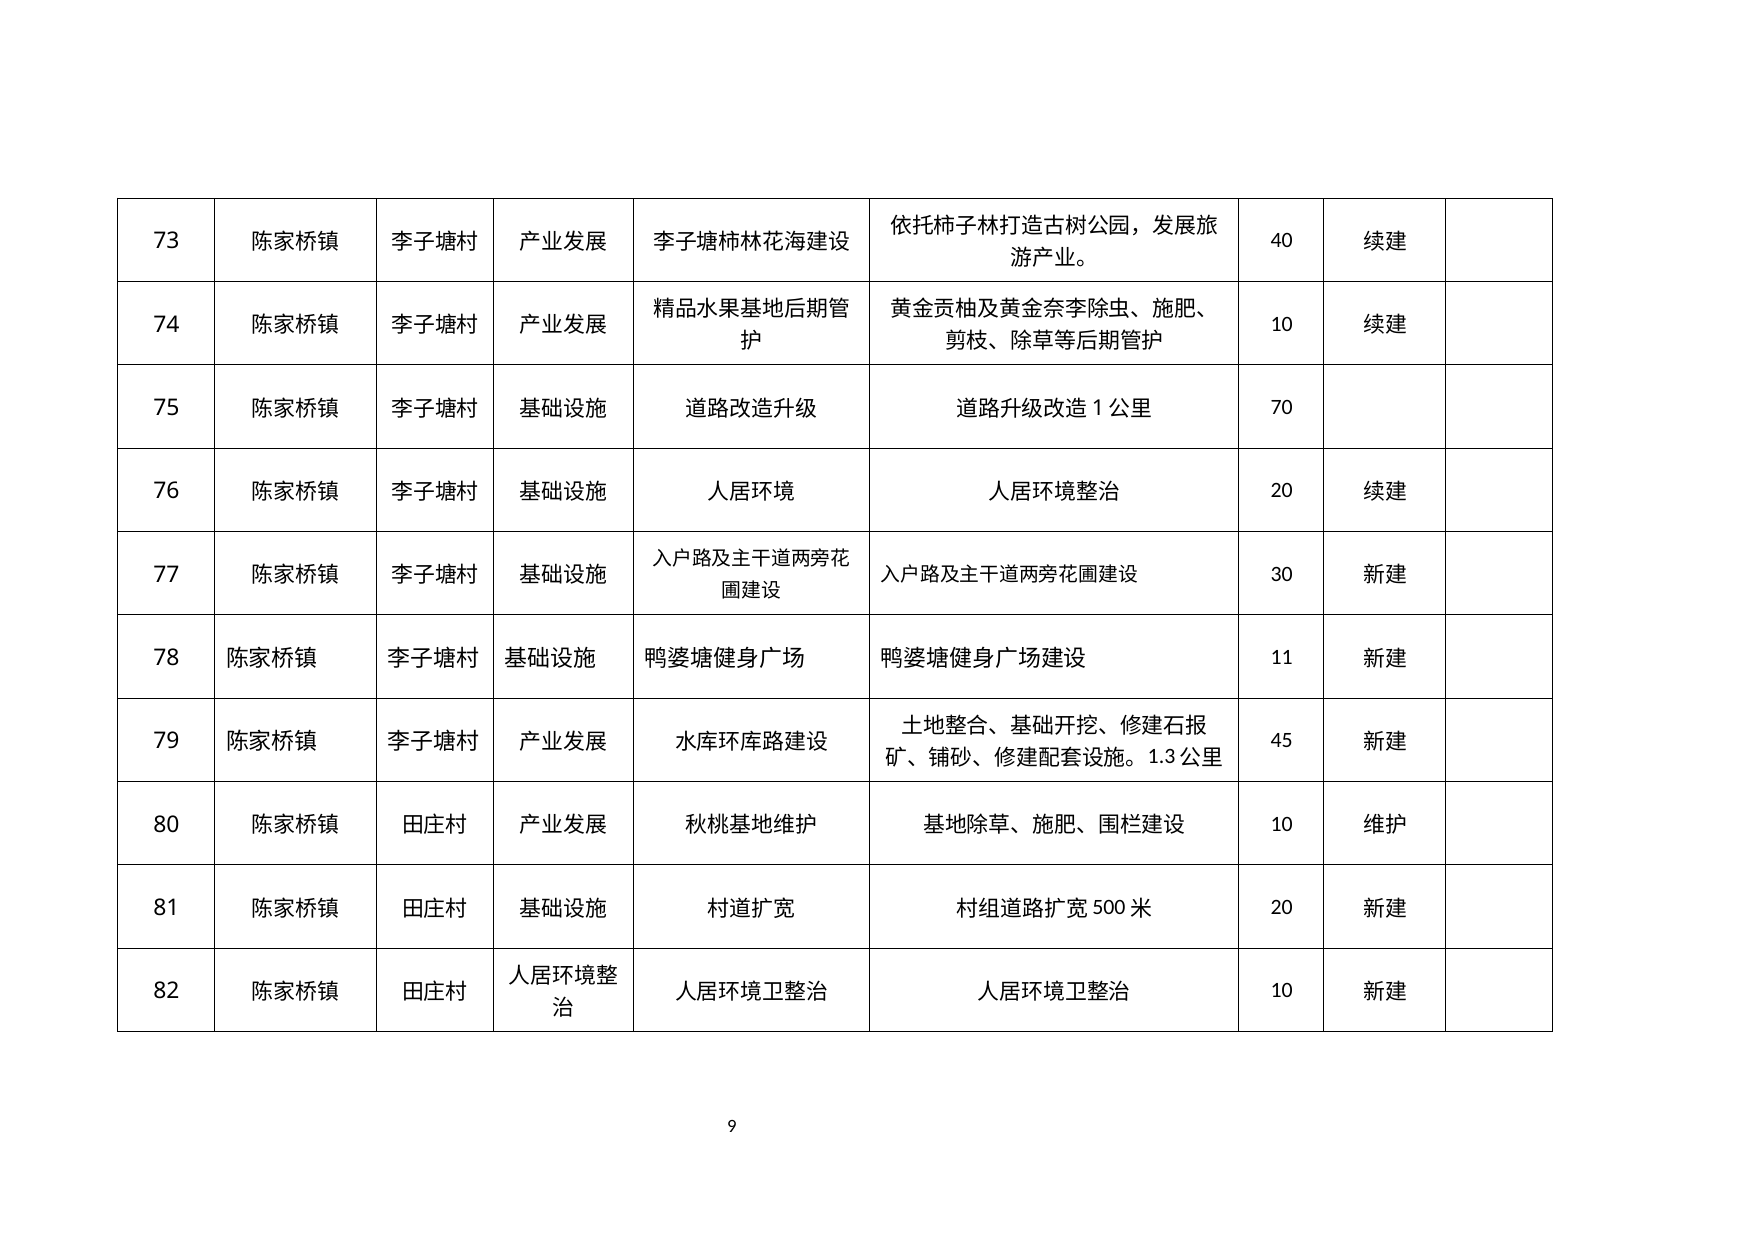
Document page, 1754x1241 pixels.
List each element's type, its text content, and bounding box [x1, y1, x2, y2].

table_cell 30 [1239, 532, 1323, 614]
table_cell 78 [118, 615, 214, 698]
table_cell 人居环境整治 [494, 949, 633, 1031]
table_cell 产业发展 [494, 199, 633, 281]
table_cell 李子塘村 [377, 449, 493, 531]
table_cell 入户路及主干道两旁花圃建设 [634, 532, 869, 614]
table_cell 基础设施 [494, 365, 633, 448]
table_cell 李子塘村 [377, 532, 493, 614]
table_cell [1446, 949, 1552, 1031]
table_cell 田庄村 [377, 949, 493, 1031]
table_cell 新建 [1324, 865, 1445, 948]
table_cell 李子塘村 [377, 282, 493, 364]
table_cell [1446, 782, 1552, 864]
table_cell 10 [1239, 949, 1323, 1031]
table_cell 人居环境卫整治 [870, 949, 1238, 1031]
table_cell 10 [1239, 282, 1323, 364]
table_cell 道路升级改造1公里 [870, 365, 1238, 448]
table_cell 续建 [1324, 282, 1445, 364]
table_cell 田庄村 [377, 782, 493, 864]
table_cell [1446, 699, 1552, 781]
table_cell 田庄村 [377, 865, 493, 948]
table_cell 基础设施 [494, 532, 633, 614]
table_cell 陈家桥镇 [215, 865, 376, 948]
table_cell 入户路及主干道两旁花圃建设 [870, 532, 1238, 614]
table_cell 40 [1239, 199, 1323, 281]
table_cell [1446, 615, 1552, 698]
table_cell 村道扩宽 [634, 865, 869, 948]
table_cell 村组道路扩宽500米 [870, 865, 1238, 948]
table_cell 76 [118, 449, 214, 531]
table_cell 陈家桥镇 [215, 199, 376, 281]
table_cell 土地整合、基础开挖、修建石报矿、铺砂、修建配套设施。1.3公里 [870, 699, 1238, 781]
table_cell [1446, 865, 1552, 948]
table_cell 70 [1239, 365, 1323, 448]
table_cell [1324, 365, 1445, 448]
table_cell 11 [1239, 615, 1323, 698]
table_cell 水库环库路建设 [634, 699, 869, 781]
table_cell 45 [1239, 699, 1323, 781]
table_cell 10 [1239, 782, 1323, 864]
table_cell 人居环境整治 [870, 449, 1238, 531]
table_cell 陈家桥镇 [215, 615, 376, 698]
table_cell [1446, 532, 1552, 614]
table_cell 基地除草、施肥、围栏建设 [870, 782, 1238, 864]
table_cell 基础设施 [494, 865, 633, 948]
table_cell 新建 [1324, 615, 1445, 698]
table_cell 李子塘村 [377, 615, 493, 698]
table_cell 维护 [1324, 782, 1445, 864]
table_cell 陈家桥镇 [215, 782, 376, 864]
table_cell 新建 [1324, 699, 1445, 781]
table_cell [1446, 449, 1552, 531]
table_cell 续建 [1324, 199, 1445, 281]
table_cell 新建 [1324, 949, 1445, 1031]
table_cell 人居环境卫整治 [634, 949, 869, 1031]
table_cell 陈家桥镇 [215, 532, 376, 614]
table_cell 75 [118, 365, 214, 448]
table_cell 鸭婆塘健身广场 [634, 615, 869, 698]
table_cell 81 [118, 865, 214, 948]
table_cell 陈家桥镇 [215, 365, 376, 448]
table_cell 秋桃基地维护 [634, 782, 869, 864]
table_cell 80 [118, 782, 214, 864]
table_cell 82 [118, 949, 214, 1031]
table_cell 依托柿子林打造古树公园，发展旅游产业。 [870, 199, 1238, 281]
table_cell 74 [118, 282, 214, 364]
table_cell 产业发展 [494, 282, 633, 364]
table_cell 鸭婆塘健身广场建设 [870, 615, 1238, 698]
table_cell 基础设施 [494, 449, 633, 531]
table_cell 人居环境 [634, 449, 869, 531]
table_cell 李子塘村 [377, 699, 493, 781]
table_cell 李子塘柿林花海建设 [634, 199, 869, 281]
table_cell 产业发展 [494, 782, 633, 864]
table_cell 陈家桥镇 [215, 449, 376, 531]
table_cell 道路改造升级 [634, 365, 869, 448]
table_cell 续建 [1324, 449, 1445, 531]
table_cell 精品水果基地后期管护 [634, 282, 869, 364]
table_cell 陈家桥镇 [215, 949, 376, 1031]
table_cell 李子塘村 [377, 365, 493, 448]
table_cell 77 [118, 532, 214, 614]
table_cell 李子塘村 [377, 199, 493, 281]
table_cell [1446, 282, 1552, 364]
table_cell 79 [118, 699, 214, 781]
table_cell 20 [1239, 865, 1323, 948]
table_cell [1446, 199, 1552, 281]
table_cell 陈家桥镇 [215, 282, 376, 364]
table_cell 73 [118, 199, 214, 281]
table_cell 产业发展 [494, 699, 633, 781]
table_cell 新建 [1324, 532, 1445, 614]
table_cell 20 [1239, 449, 1323, 531]
table_cell 基础设施 [494, 615, 633, 698]
table_cell 黄金贡柚及黄金奈李除虫、施肥、剪枝、除草等后期管护 [870, 282, 1238, 364]
table_cell 陈家桥镇 [215, 699, 376, 781]
table_cell [1446, 365, 1552, 448]
